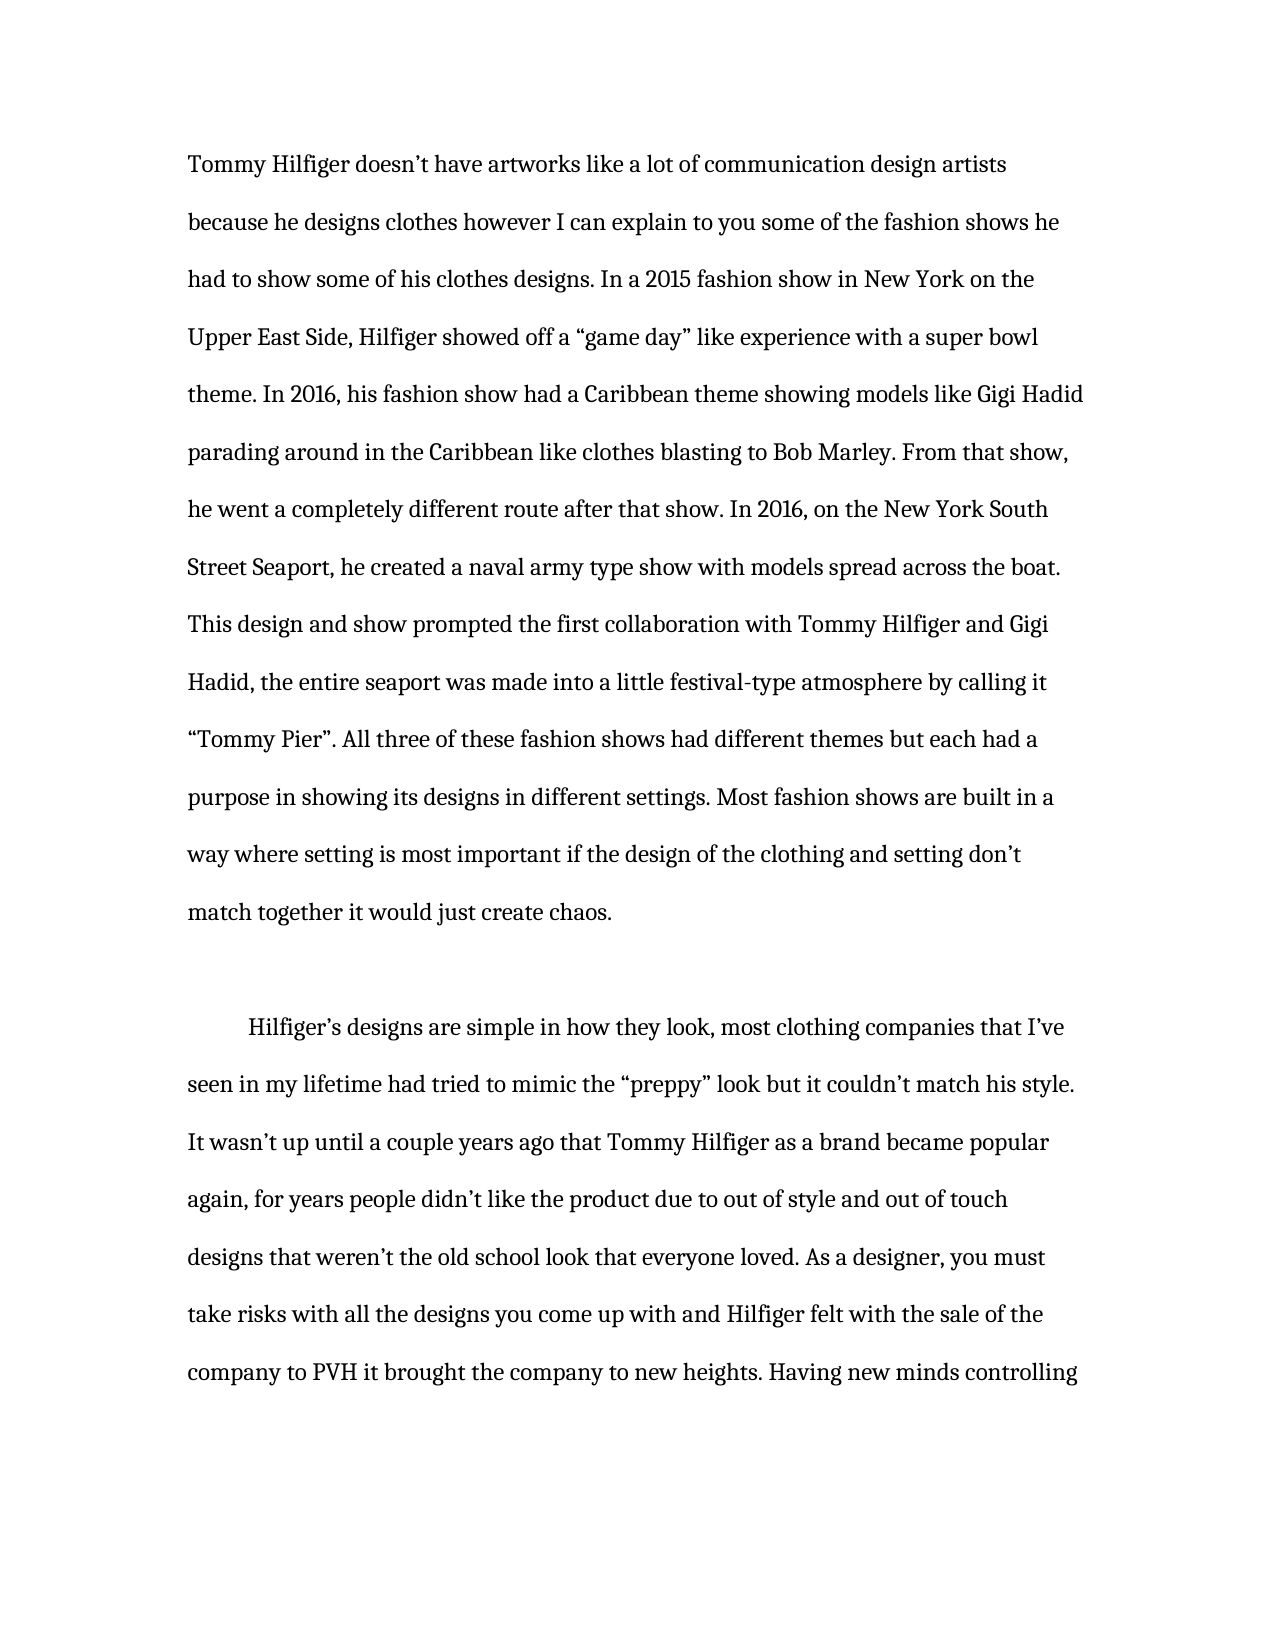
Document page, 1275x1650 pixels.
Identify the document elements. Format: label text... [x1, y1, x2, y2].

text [187, 1012, 1087, 1386]
text Tommy Hilfiger doesn’t have artworks like a lot of communication design artists because he designs clothes however I can explain to you some of the fashion shows he had to show some of his clothes designs. In a 2015 fashion show in New York on the Upper East Side, Hilfiger showed off a “game day” like experience with a super bowl theme. In 2016, his fashion show had a Caribbean theme showing models like Gigi Hadid parading around in the Caribbean like clothes blasting to Bob Marley. From that show, he went a completely different route after that show. In 2016, on the New York South Street Seaport, he created a naval army type show with models spread across the boat. This design and show prompted the first collaboration with Tommy Hilfiger and Gigi Hadid, the entire seaport was made into a little festival-type atmosphere by calling it “Tommy Pier”. All three of these fashion shows had different themes but each had a purpose in showing its designs in different settings. Most fashion shows are built in a way where setting is most important if the design of the clothing and setting don’t match together it would just create chaos. [187, 150, 1087, 926]
